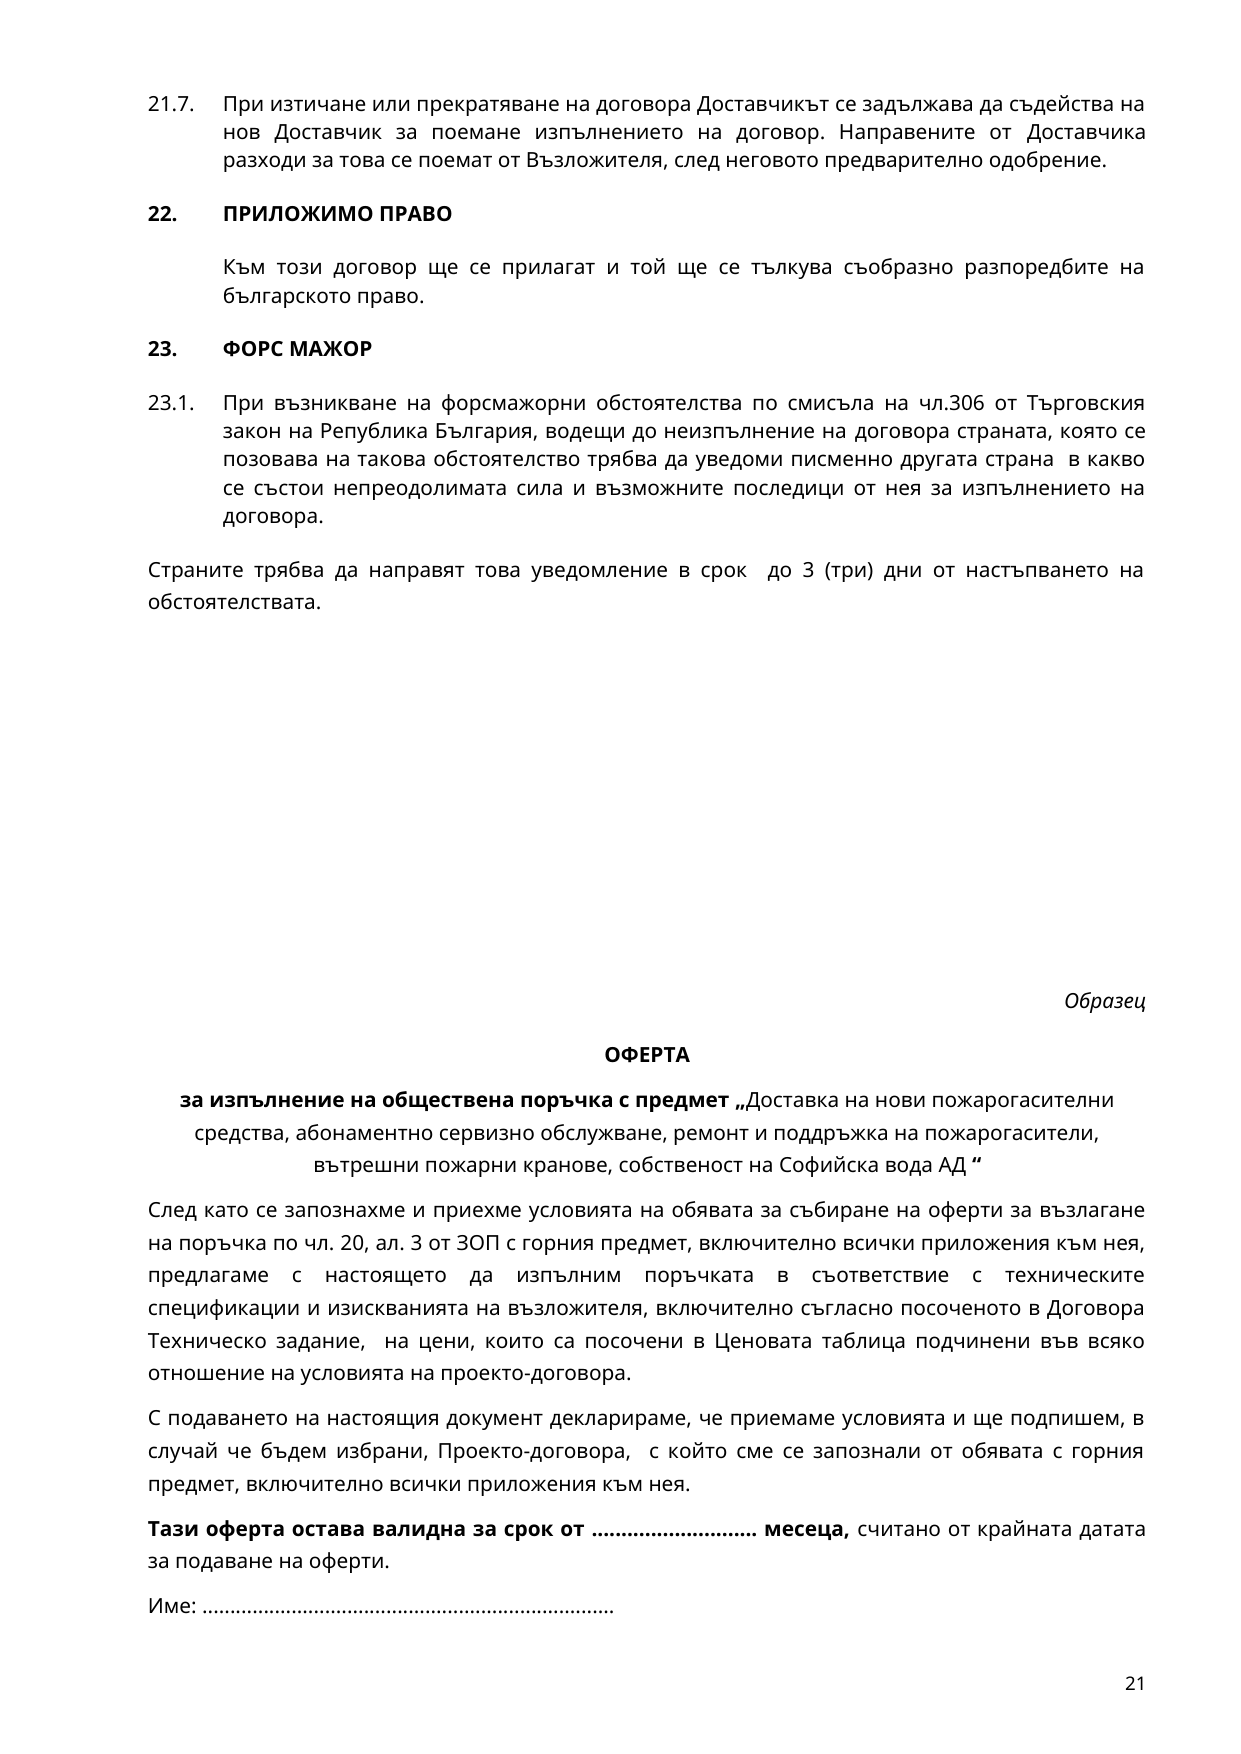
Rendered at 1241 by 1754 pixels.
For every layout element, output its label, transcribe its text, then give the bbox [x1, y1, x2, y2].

list ФОРС МАЖОР [148, 334, 1146, 363]
list ПРИЛОЖИМО ПРАВО [148, 199, 1146, 227]
text След като се запознахме и приехме условията на обявата за събиране на оферти за възлагане на поръчка по чл. 20, ал. 3 от ЗОП с горния предмет, включително всички приложения към нея, предлагаме с настоящето да изпълним поръчката в съответствие с техническите спецификации и изискванията на възложителя, включително съгласно посоченото в Договора Техническо задание, на цени, които са посочени в Ценовата таблица подчинени във всяко отношение на условията на проекто-договора. [148, 1195, 1146, 1387]
text Към този договор ще се прилагат и той ще се тълкува съобразно разпоредбите на българското право. [223, 252, 1146, 309]
text за изпълнение на обществена поръчка с предмет „Доставка на нови пожарогасителни средства, абонаментно сервизно обслужване, ремонт и поддръжка на пожарогасители, вътрешни пожарни кранове, собственост на Софийска вода АД “ [148, 1085, 1146, 1179]
text Страните трябва да направят това уведомление в срок до 3 (три) дни от настъпването на обстоятелствата. [148, 555, 1146, 616]
text С подаването на настоящия документ декларираме, че приемаме условията и ще подпишем, в случай че бъдем избрани, Проекто-договора, с който сме се запознали от обявата с горния предмет, включително всички приложения към нея. [148, 1403, 1146, 1497]
text Тази оферта остава валидна за срок от ............................ месеца, считано от крайната датата за подаване на оферти. [148, 1514, 1146, 1575]
text ОФЕРТА [148, 1040, 1146, 1068]
text Име: .......................................................................... [148, 1592, 1146, 1620]
list При изтичане или прекратяване на договора Доставчикът се задължава да съдейства на нов Доставчик за поемане изпълнението на договор. Направените от Доставчика разходи за това се поемат от Възложителя, след неговото предварително одобрение. [148, 89, 1146, 174]
list При възникване на форсмажорни обстоятелства по смисъла на чл.306 от Търговския закон на Република България, водещи до неизпълнение на договора страната, която се позовава на такова обстоятелство трябва да уведоми писменно другата страна в какво се състои непреодолимата сила и възможните последици от нея за изпълнението на договора. [148, 388, 1146, 530]
text Образец [213, 987, 1146, 1015]
